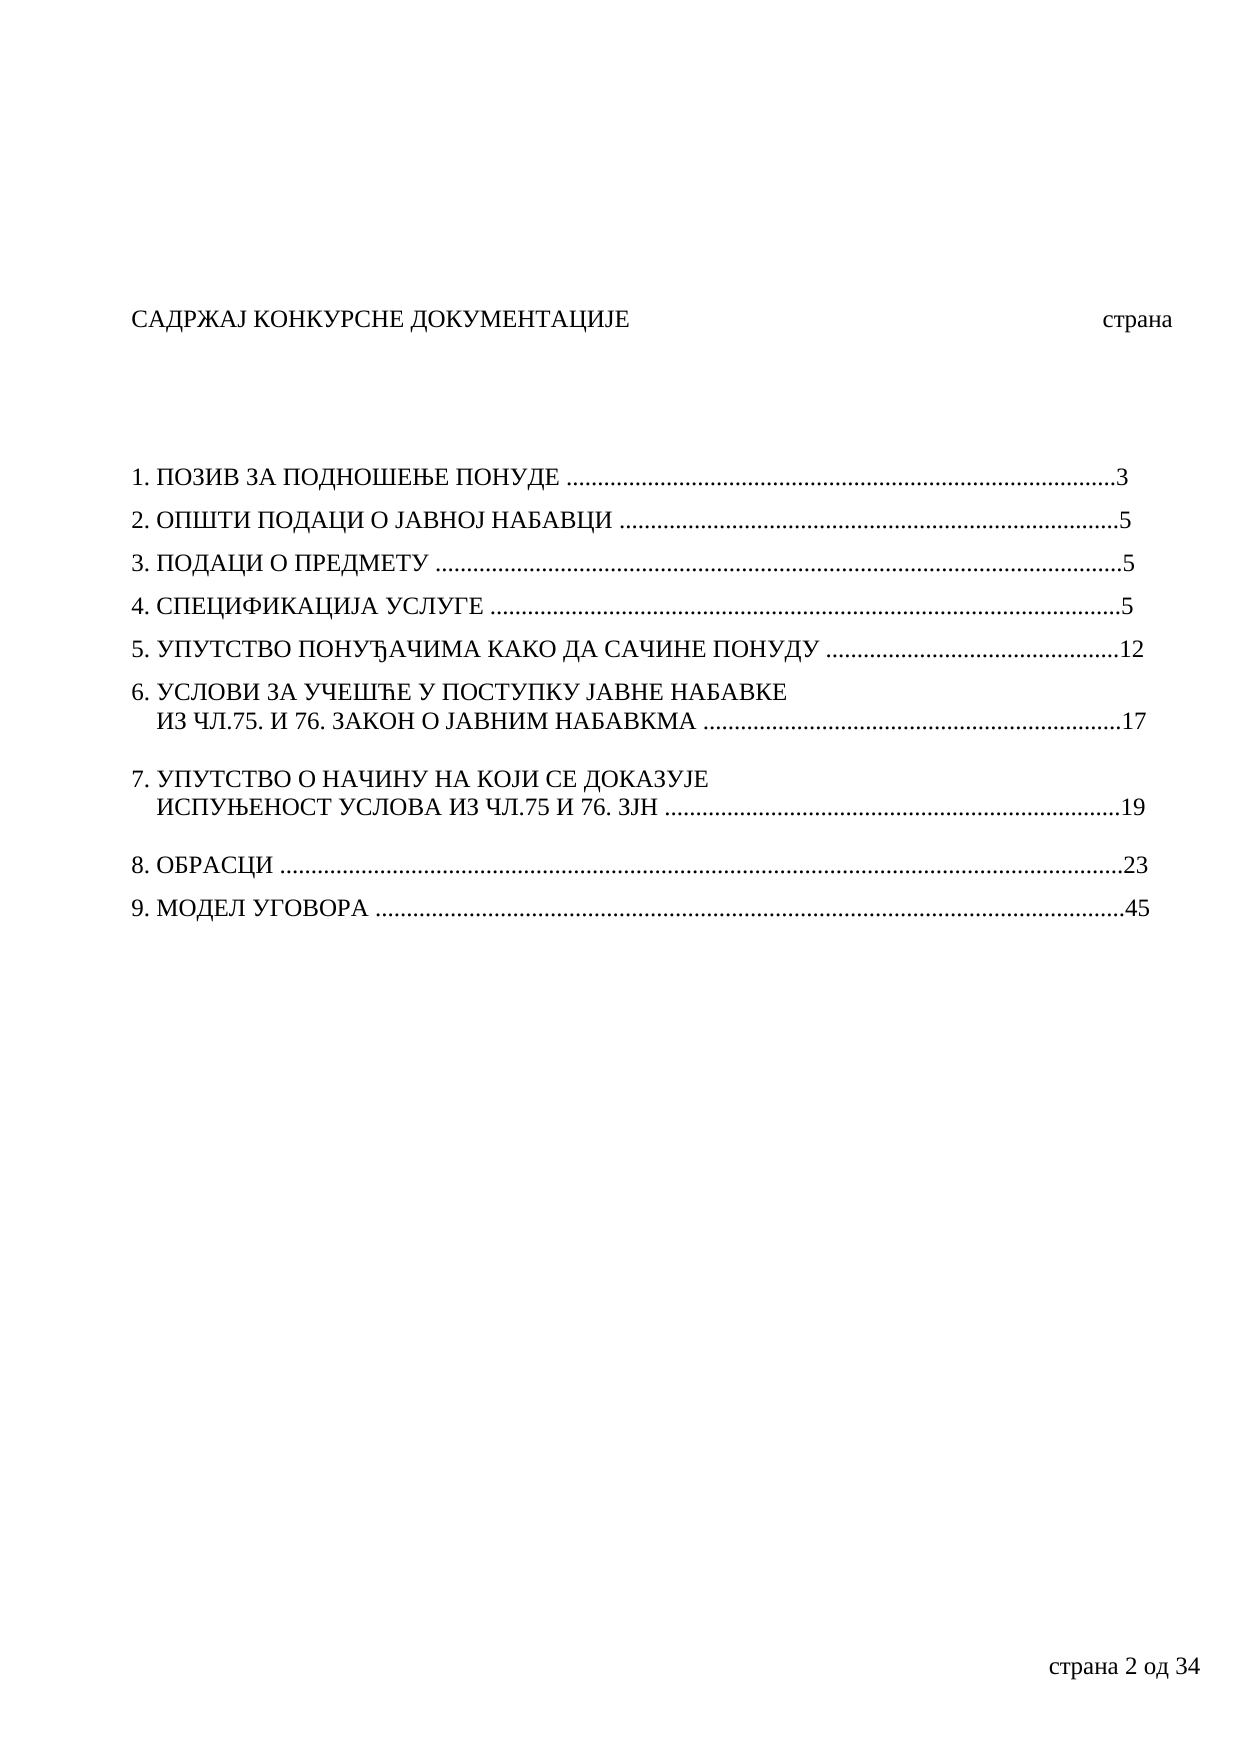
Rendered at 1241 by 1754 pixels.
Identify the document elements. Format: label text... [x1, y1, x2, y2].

text 1. ПОЗИВ ЗА ПОДНОШЕЊЕ ПОНУДЕ ........................................................................................3 [131, 462, 1200, 491]
text САДРЖАЈ КОНКУРСНЕ ДОКУМЕНТАЦИЈЕ страна [131, 304, 1200, 332]
text 8. ОБРАСЦИ .......................................................................................................................................23 [131, 850, 1200, 879]
text ИЗ ЧЛ.75. И 76. ЗАКОН О ЈАВНИМ НАБАВКМА ...................................................................17 [131, 706, 1200, 735]
text ИСПУЊЕНОСТ УСЛОВА ИЗ ЧЛ.75 И 76. ЗЈН .........................................................................19 [131, 792, 1200, 821]
text 3. ПОДАЦИ О ПРЕДМЕТУ ..............................................................................................................5 [131, 548, 1200, 577]
text 4. СПЕЦИФИКАЦИЈА УСЛУГЕ .....................................................................................................5 [131, 591, 1200, 620]
text 6. УСЛОВИ ЗА УЧЕШЋЕ У ПОСТУПКУ ЈАВНЕ НАБАВКЕ [131, 677, 1200, 706]
text 5. УПУТСТВО ПОНУЂАЧИМА КАКО ДА САЧИНЕ ПОНУДУ ...............................................12 [131, 634, 1200, 663]
text 2. ОПШТИ ПОДАЦИ О ЈАВНОЈ НАБАВЦИ ................................................................................5 [131, 505, 1200, 534]
text 9. МОДЕЛ УГОВОРА ........................................................................................................................45 [131, 893, 1200, 922]
text 7. УПУТСТВО О НАЧИНУ НА КОЈИ СЕ ДОКАЗУЈЕ [131, 764, 1200, 792]
